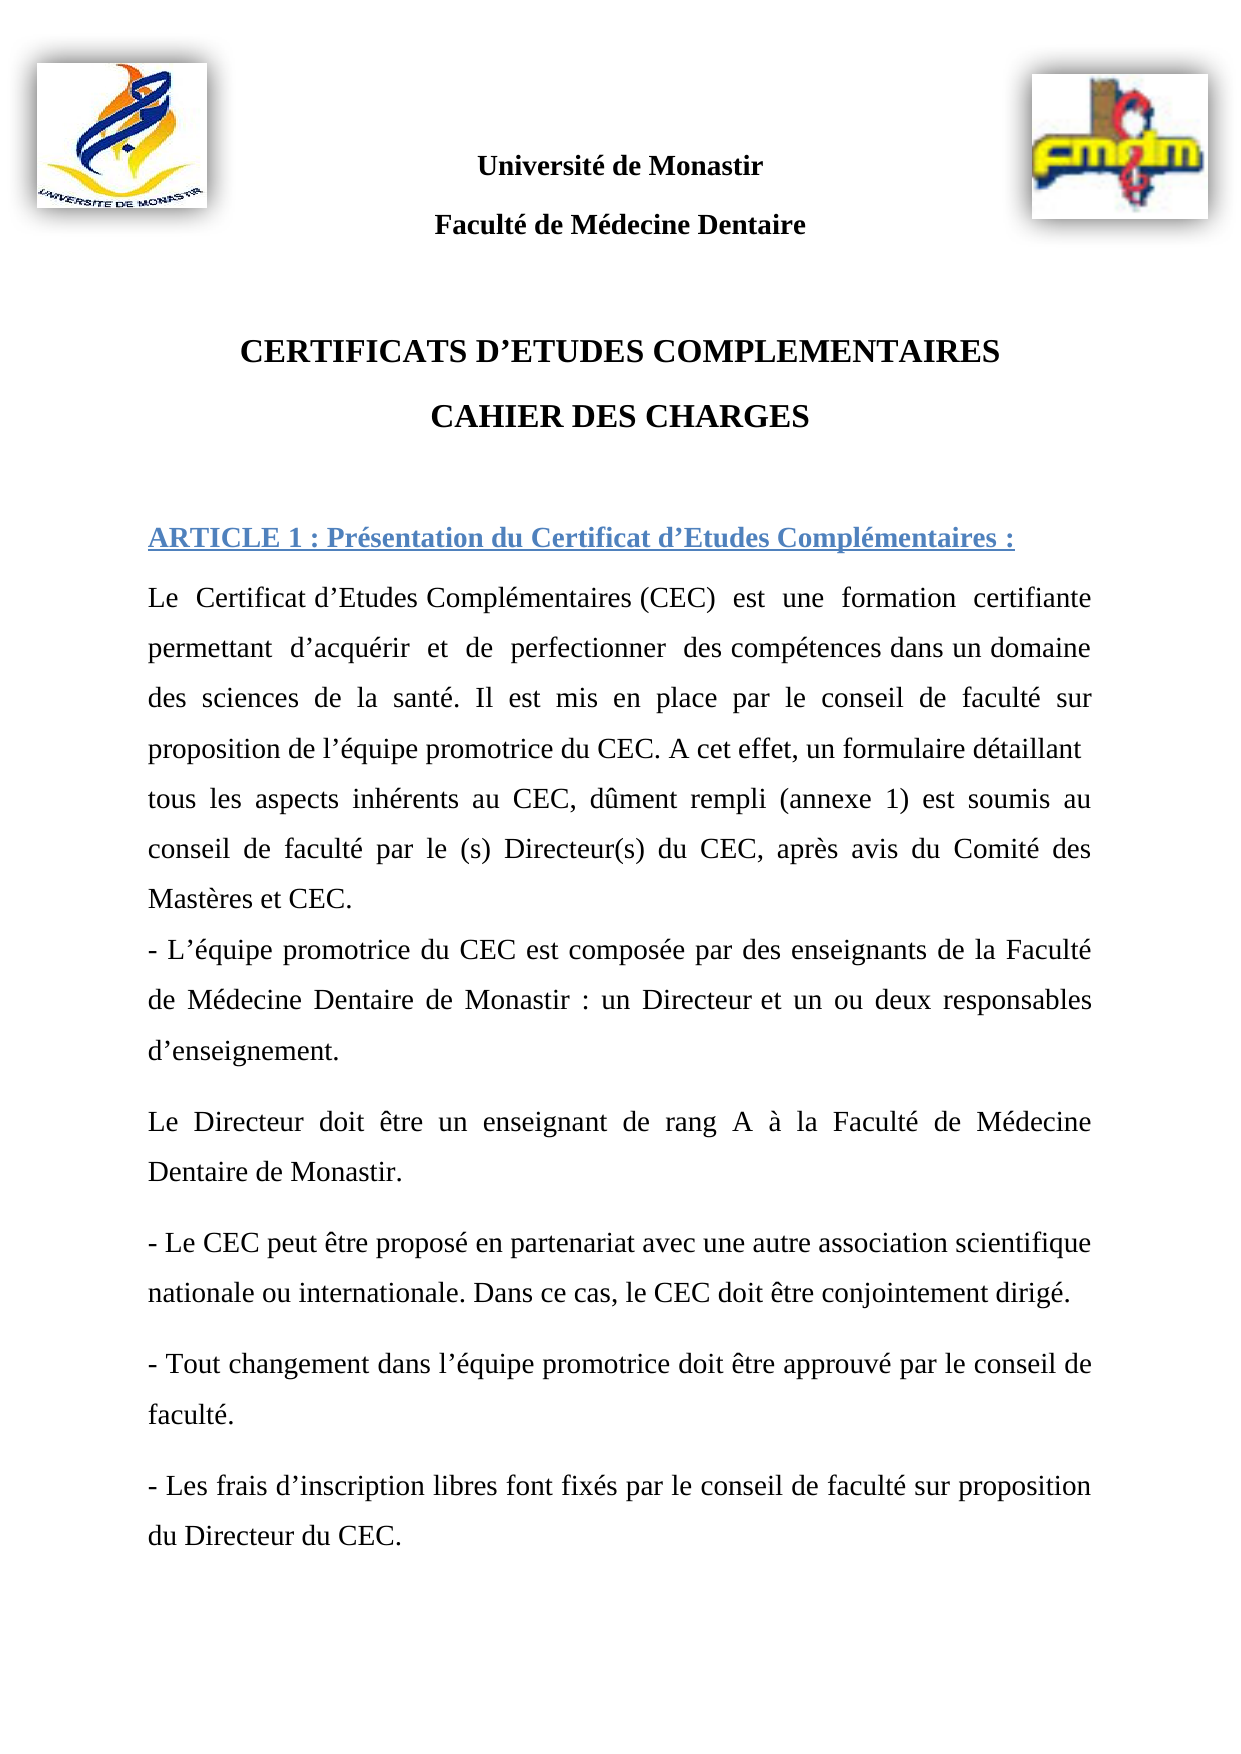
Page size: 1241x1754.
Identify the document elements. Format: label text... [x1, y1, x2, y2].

text - Le CEC peut être proposé en partenariat avec une autre association scientifique nationale ou internationale. Dans ce cas, le CEC doit être conjointement dirigé. [148, 1225, 1093, 1309]
text CERTIFICATS D’ETUDES COMPLEMENTAIRES [148, 331, 1093, 369]
text ARTICLE 1 : Présentation du Certificat d’Etudes Complémentaires : [148, 520, 1093, 554]
text - Les frais d’inscription libres font fixés par le conseil de faculté sur proposition du Directeur du CEC. [148, 1468, 1093, 1552]
text Le Certificat d’Etudes Complémentaires (CEC) est une formation certifiante permettant d’acquérir et de perfectionner des compétences dans un domaine des sciences de la santé. Il est mis en place par le conseil de faculté sur proposition de l’équipe promotrice du CEC. A cet effet, un formulaire détaillant [148, 580, 1093, 764]
picture [1032, 74, 1208, 219]
text tous les aspects inhérents au CEC, dûment rempli (annexe 1) est soumis au conseil de faculté par le (s) Directeur(s) du CEC, après avis du Comité des Mastères et CEC. [148, 781, 1093, 915]
text - Tout changement dans l’équipe promotrice doit être approuvé par le conseil de faculté. [148, 1347, 1093, 1431]
text - L’équipe promotrice du CEC est composée par des enseignants de la Faculté de Médecine Dentaire de Monastir : un Directeur et un ou deux responsables d’enseignement. [148, 932, 1093, 1066]
text Faculté de Médecine Dentaire [148, 207, 1044, 241]
picture [37, 63, 207, 208]
text Le Directeur doit être un enseignant de rang A à la Faculté de Médecine Dentaire de Monastir. [148, 1104, 1093, 1188]
text CAHIER DES CHARGES [148, 396, 1093, 434]
text Université de Monastir [230, 148, 1008, 181]
